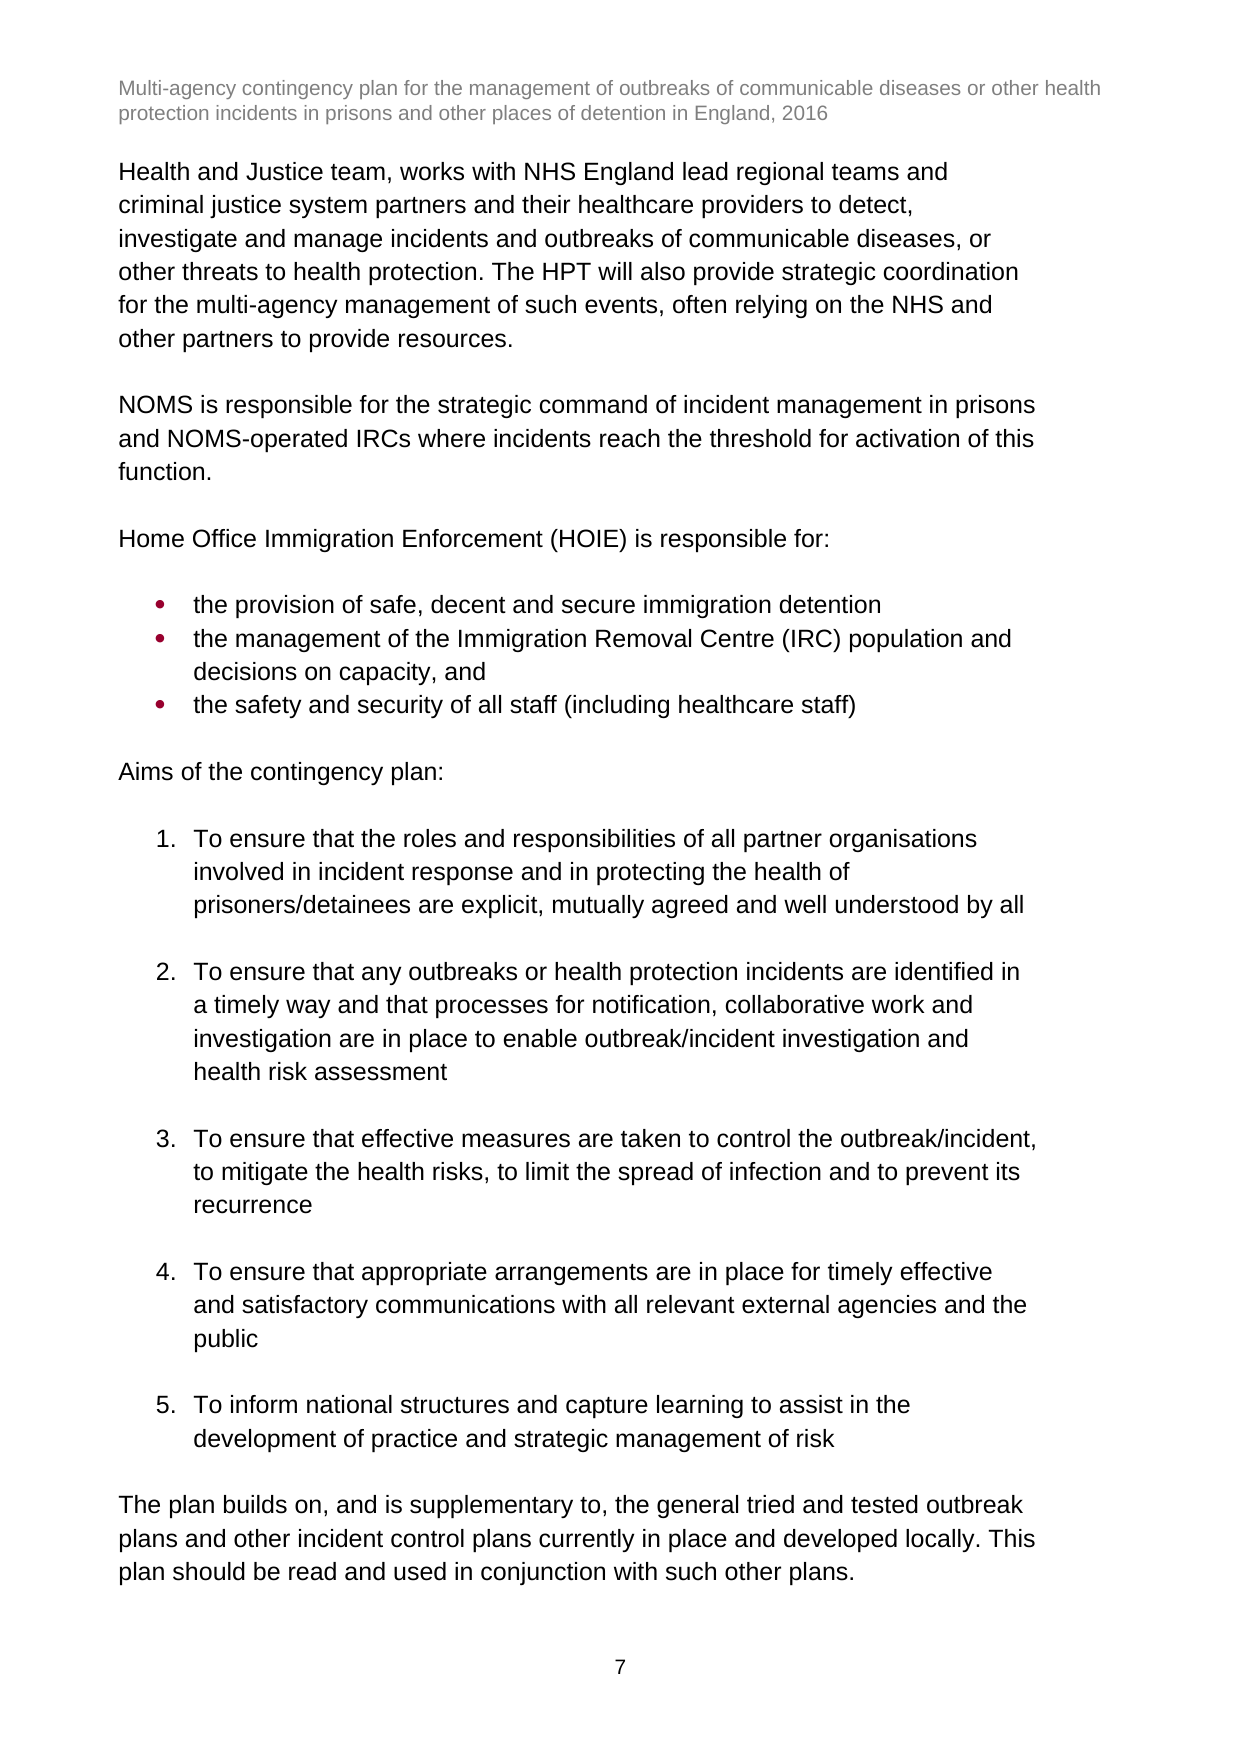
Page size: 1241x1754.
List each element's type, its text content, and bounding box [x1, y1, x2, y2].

list To inform national structures and capture learning to assist in the development of practice and strategic management of risk [156, 1387, 1039, 1454]
text Home Office Immigration Enforcement (HOIE) is responsible for: [118, 520, 1039, 554]
list the management of the Immigration Removal Centre (IRC) population and decisions on capacity, and [156, 620, 1039, 687]
list the safety and security of all staff (including healthcare staff) [156, 687, 1039, 720]
list To ensure that effective measures are taken to control the outbreak/incident, to mitigate the health risks, to limit the spread of infection and to prevent its recurrence [156, 1120, 1039, 1220]
text The plan builds on, and is supplementary to, the general tried and tested outbreak plans and other incident control plans currently in place and developed locally. This plan should be read and used in conjunction with such other plans. [118, 1487, 1039, 1587]
list the provision of safe, decent and secure immigration detention [156, 587, 1039, 620]
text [118, 154, 1039, 354]
list To ensure that the roles and responsibilities of all partner organisations involved in incident response and in protecting the health of prisoners/detainees are explicit, mutually agreed and well understood by all [156, 820, 1039, 920]
list To ensure that any outbreaks or health protection incidents are identified in a timely way and that processes for notification, collaborative work and investigation are in place to enable outbreak/incident investigation and health risk assessment [156, 954, 1039, 1087]
list To ensure that appropriate arrangements are in place for timely effective and satisfactory communications with all relevant external agencies and the public [156, 1254, 1039, 1354]
text NOMS is responsible for the strategic command of incident management in prisons and NOMS-operated IRCs where incidents reach the threshold for activation of this function. [118, 387, 1039, 487]
text Aims of the contingency plan: [118, 754, 1039, 787]
